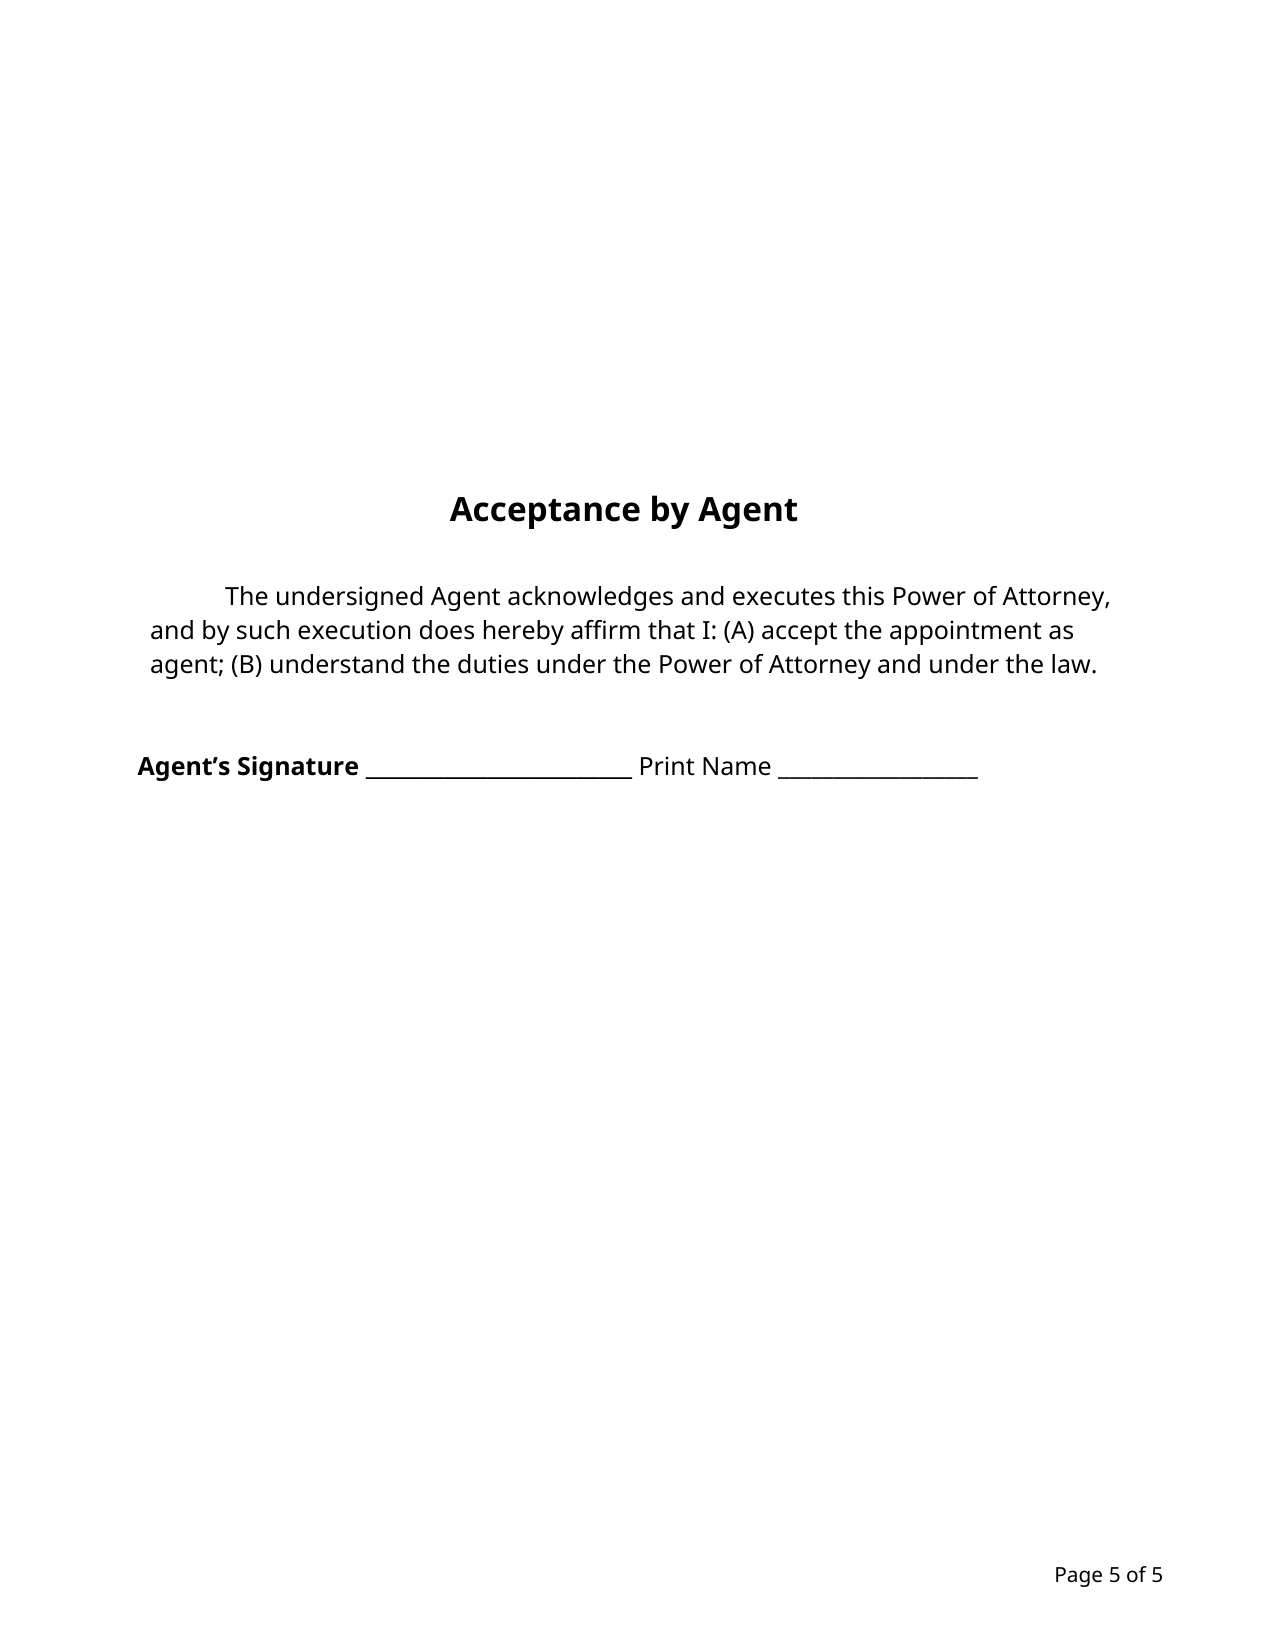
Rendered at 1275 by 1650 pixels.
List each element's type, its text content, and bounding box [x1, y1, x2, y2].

text The undersigned Agent acknowledges and executes this Power of Attorney, and by such execution does hereby affirm that I: (A) accept the appointment as agent; (B) understand the duties under the Power of Attorney and under the law. [150, 578, 1118, 680]
text Acceptance by Agent [147, 486, 1101, 532]
text Agent’s Signature ________________________ Print Name __________________ [137, 749, 1122, 783]
